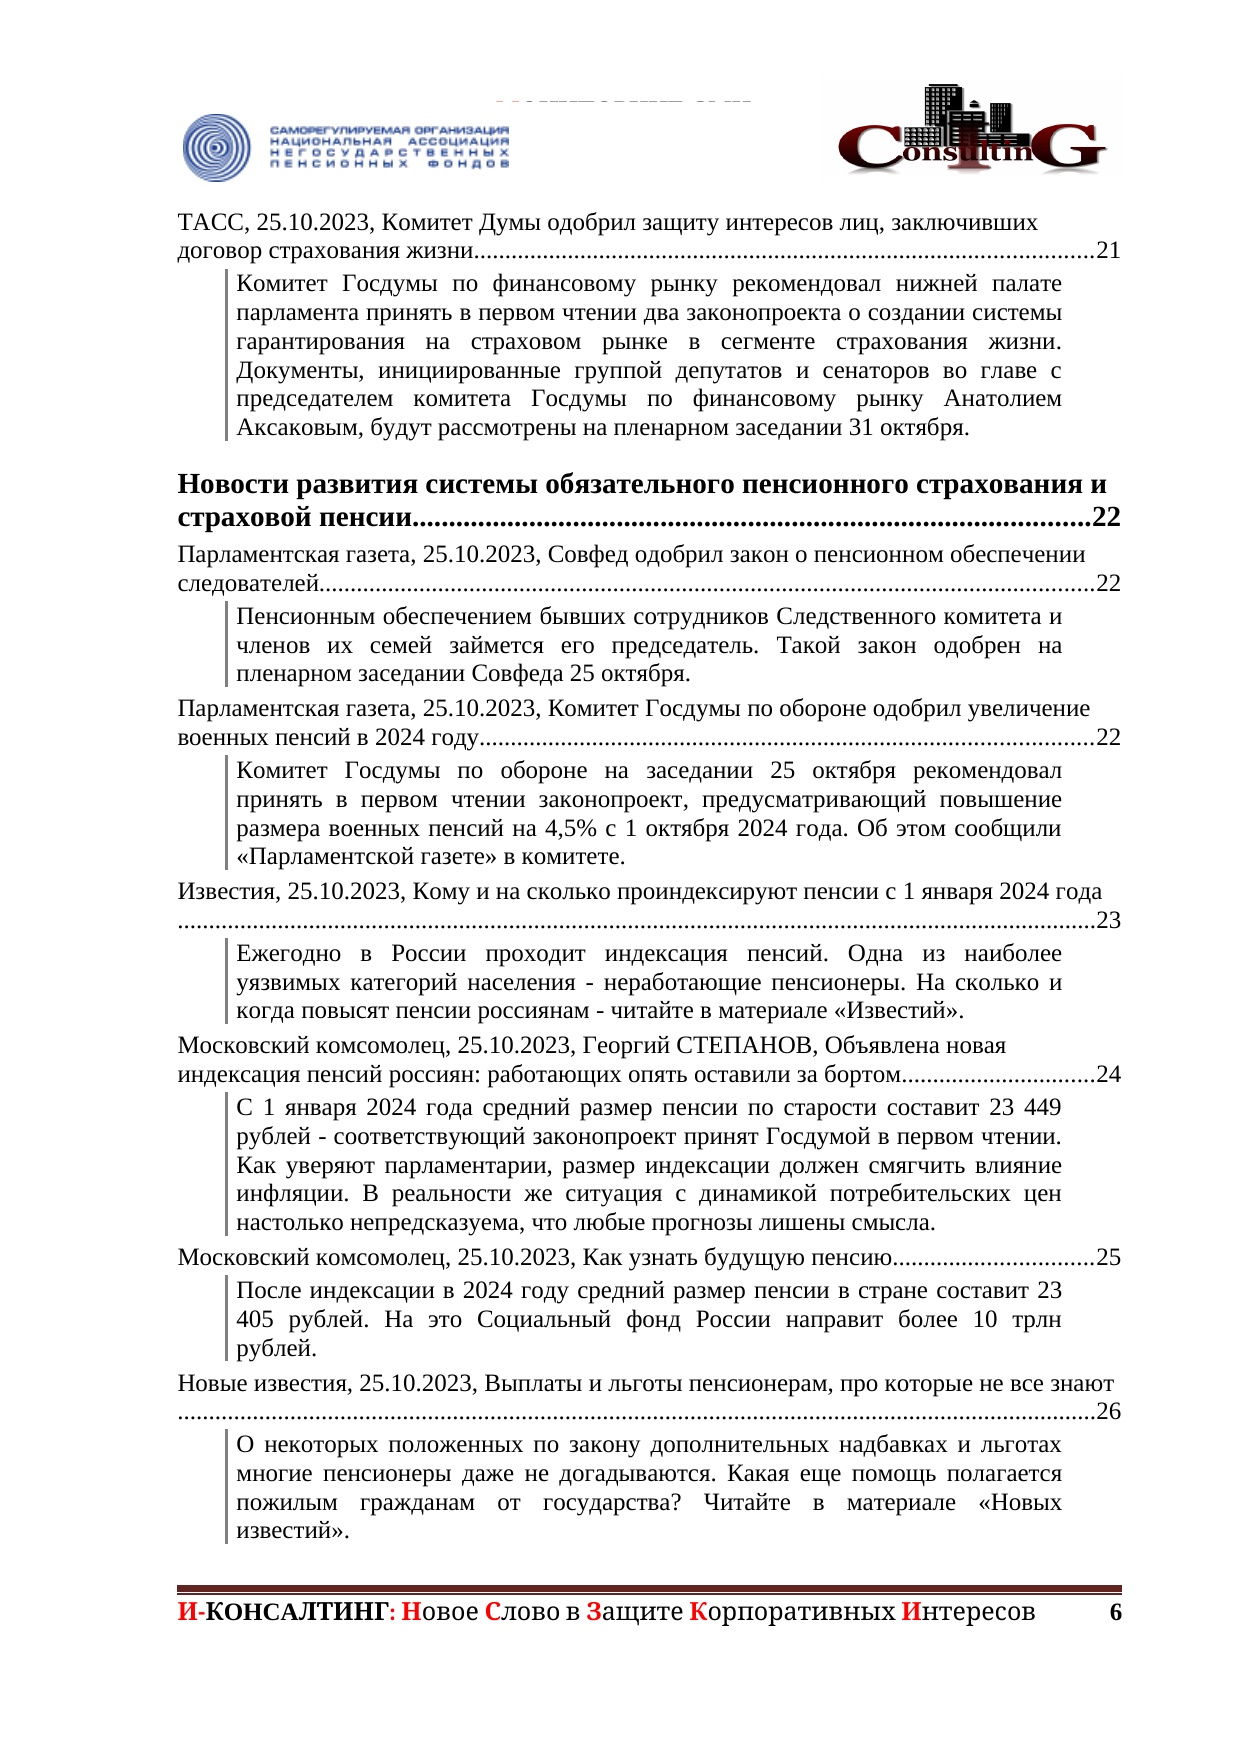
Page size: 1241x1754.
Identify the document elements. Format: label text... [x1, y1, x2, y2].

text Комитет Госдумы по обороне на заседании 25 октября рекомендовал принять в первом чтении законопроект, предусматривающий повышение размера военных пенсий на 4,5% с 1 октября 2024 года. Об этом сообщили «Парламентской газете» в комитете. 22 [228, 755, 1063, 870]
text Московский комсомолец, 25.10.2023, Как узнать будущую пенсию 25 [177, 1242, 1122, 1271]
text Новые известия, 25.10.2023, Выплаты и льготы пенсионерам, про которые не все знают 26 [177, 1368, 1122, 1425]
text Новости развития системы обязательного пенсионного страхования и страховой пенсии 22 [177, 466, 1122, 533]
text Парламентская газета, 25.10.2023, Комитет Госдумы по обороне одобрил увеличение военных пенсий в 2024 году 22 [177, 693, 1122, 751]
text Пенсионным обеспечением бывших сотрудников Следственного комитета и членов их семей займется его председатель. Такой закон одобрен на пленарном заседании Совфеда 25 октября. 22 [228, 601, 1063, 687]
text После индексации в 2024 году средний размер пенсии в стране составит 23 405 рублей. На это Социальный фонд России направит более 10 трлн рублей. 25 [228, 1275, 1063, 1361]
text ТАСС, 25.10.2023, Комитет Думы одобрил защиту интересов лиц, заключивших договор страхования жизни 21 [177, 207, 1122, 264]
text Парламентская газета, 25.10.2023, Совфед одобрил закон о пенсионном обеспечении следователей 22 [177, 539, 1122, 597]
text Ежегодно в России проходит индексация пенсий. Одна из наиболее уязвимых категорий населения - неработающие пенсионеры. На сколько и когда повысят пенсии россиянам - читайте в материале «Известий». 23 [228, 938, 1063, 1024]
text О некоторых положенных по закону дополнительных надбавках и льготах многие пенсионеры даже не догадываются. Какая еще помощь полагается пожилым гражданам от государства? Читайте в материале «Новых известий». 26 [228, 1429, 1063, 1544]
text Известия, 25.10.2023, Кому и на сколько проиндексируют пенсии с 1 января 2024 года 23 [177, 876, 1122, 934]
text Московский комсомолец, 25.10.2023, Георгий СТЕПАНОВ, Объявлена новая индексация пенсий россиян: работающих опять оставили за бортом 24 [177, 1031, 1122, 1088]
picture [183, 114, 509, 182]
picture [821, 73, 1122, 182]
text С 1 января 2024 года средний размер пенсии по старости составит 23 449 рублей - соответствующий законопроект принят Госдумой в первом чтении. Как уверяют парламентарии, размер индексации должен смягчить влияние инфляции. В реальности же ситуация с динамикой потребительских цен настолько непредсказуема, что любые прогнозы лишены смысла. 24 [228, 1092, 1063, 1236]
text Комитет Госдумы по финансовому рынку рекомендовал нижней палате парламента принять в первом чтении два законопроекта о создании системы гарантирования на страховом рынке в сегменте страхования жизни. Документы, инициированные группой депутатов и сенаторов во главе с председателем комитета Госдумы по финансовому рынку Анатолием Аксаковым, будут рассмотрены на пленарном заседании 31 октября. 21 [225, 268, 1063, 441]
